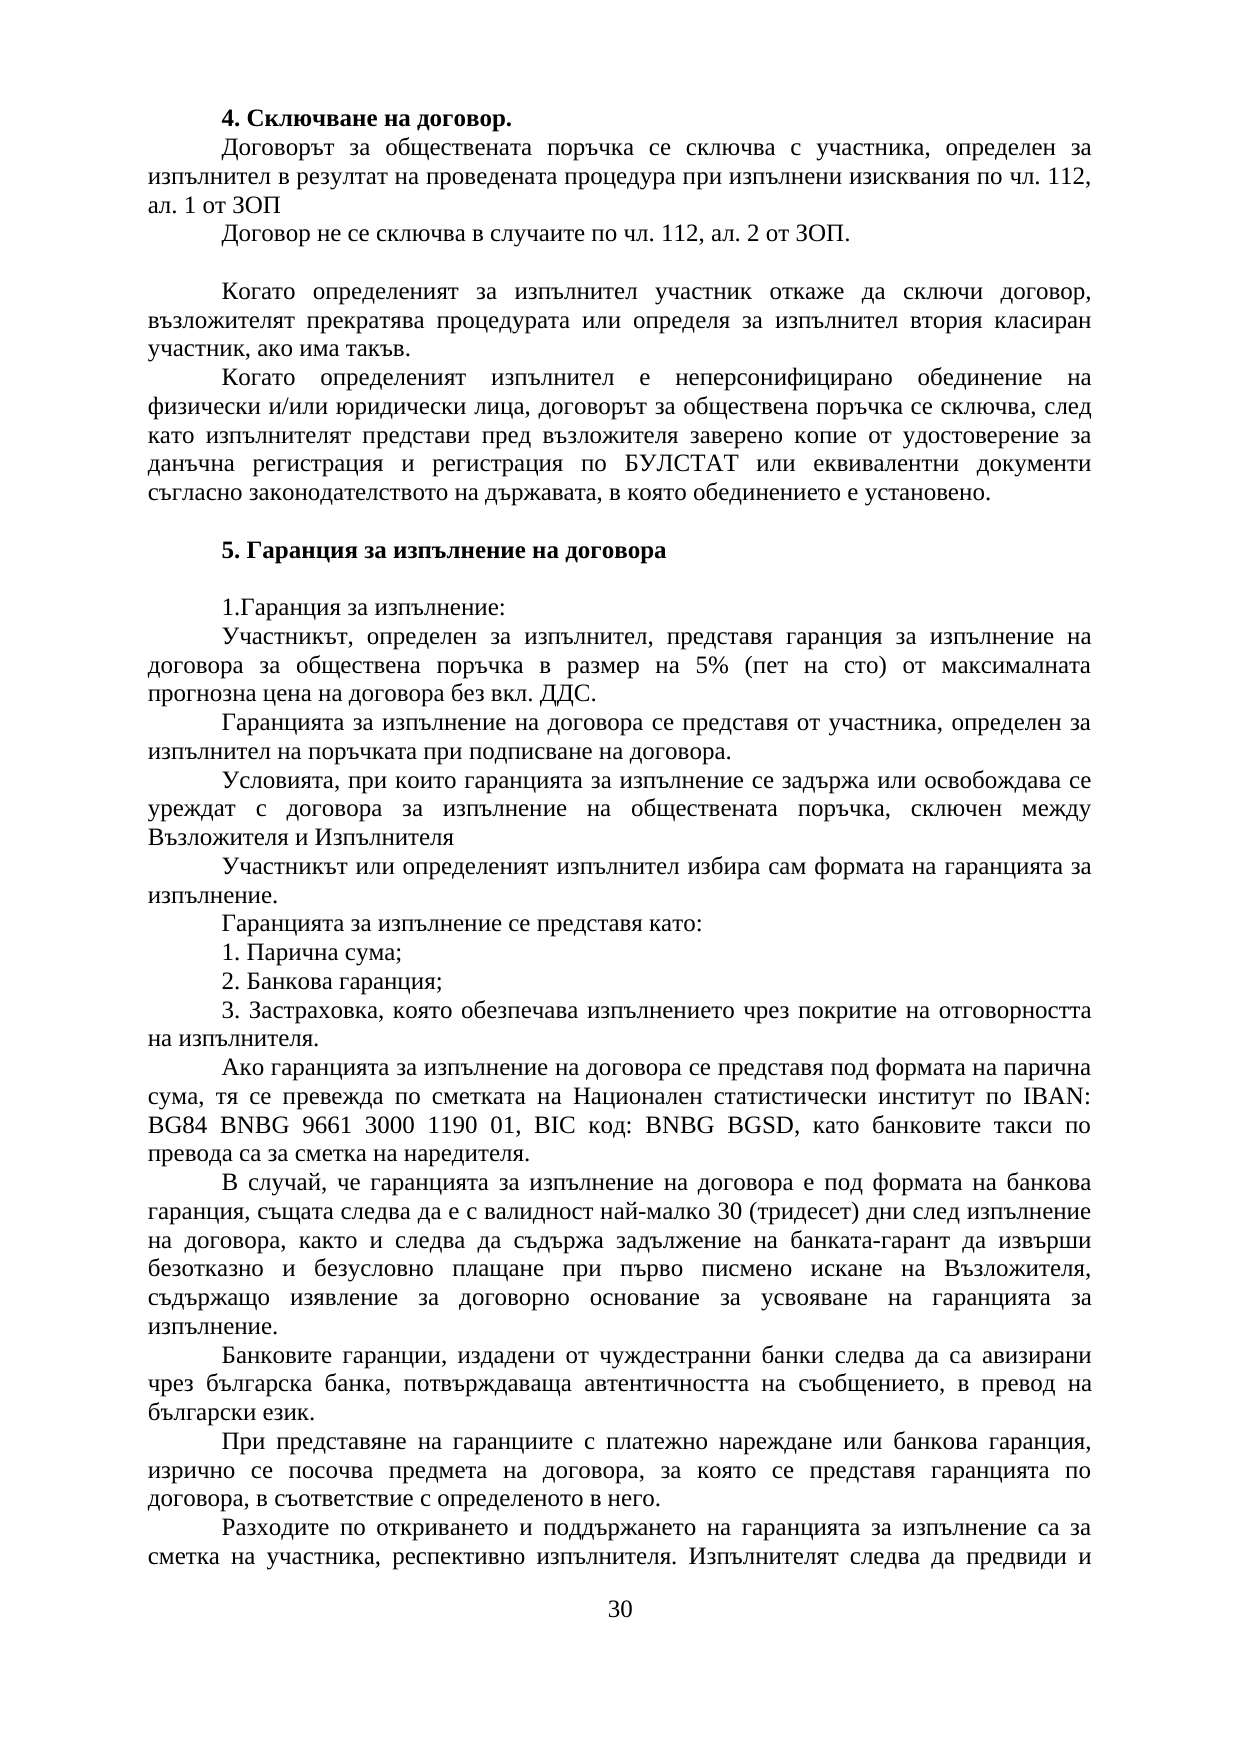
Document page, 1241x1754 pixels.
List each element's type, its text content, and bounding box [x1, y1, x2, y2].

text 1. Парична сума; [148, 937, 1093, 966]
text 1.Гаранция за изпълнение: [148, 592, 1093, 621]
text 2. Банкова гаранция; [148, 966, 1093, 995]
text Участникът или определеният изпълнител избира сам формата на гаранцията за изпълнение. [148, 851, 1093, 908]
text 5. Гаранция за изпълнение на договора [148, 535, 1093, 563]
text Договор не се сключва в случаите по чл. 112, ал. 2 от ЗОП. [148, 218, 1093, 247]
text 3. Застраховка, която обезпечава изпълнението чрез покритие на отговорността на изпълнителя. [148, 995, 1093, 1052]
text Ако гаранцията за изпълнение на договора се представя под формата на парична сума, тя се превежда по сметката на Национален статистически институт по IBAN: BG84 BNBG 9661 3000 1190 01, BIC код: BNBG BGSD, като банковите такси по превода са за сметка на наредителя. [148, 1052, 1093, 1167]
text Гаранцията за изпълнение се представя като: [148, 908, 1093, 937]
text Участникът, определен за изпълнител, представя гаранция за изпълнение на договора за обществена поръчка в размер на 5% (пет на сто) от максималната прогнозна цена на договора без вкл. ДДС. [148, 621, 1093, 707]
text Гаранцията за изпълнение на договора се представя от участника, определен за изпълнител на поръчката при подписване на договора. [148, 707, 1093, 765]
text Договорът за обществената поръчка се сключва с участника, определен за изпълнител в резултат на проведената процедура при изпълнени изисквания по чл. 112, ал. 1 от ЗОП [148, 132, 1093, 218]
text 4. Сключване на договор. [148, 103, 1093, 132]
text В случай, че гаранцията за изпълнение на договора е под формата на банкова гаранция, същата следва да е с валидност най-малко 30 (тридесет) дни след изпълнение на договора, както и следва да съдържа задължение на банката-гарант да извърши безотказно и безусловно плащане при първо писмено искане на Възложителя, съдържащо изявление за договорно основание за усвояване на гаранцията за изпълнение. [148, 1167, 1093, 1340]
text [148, 1512, 1093, 1570]
text Когато определеният изпълнител е неперсонифицирано обединение на физически и/или юридически лица, договорът за обществена поръчка се сключва, след като изпълнителят представи пред възложителя заверено копие от удостоверение за данъчна регистрация и регистрация по БУЛСТАТ или еквивалентни документи съгласно законодателството на държавата, в която обединението е установено. [148, 362, 1093, 506]
text Когато определеният за изпълнител участник откаже да сключи договор, възложителят прекратява процедурата или определя за изпълнител втория класиран участник, ако има такъв. [148, 276, 1093, 362]
text Условията, при които гаранцията за изпълнение се задържа или освобождава се уреждат с договора за изпълнение на обществената поръчка, сключен между Възложителя и Изпълнителя [148, 765, 1093, 851]
text Банковите гаранции, издадени от чуждестранни банки следва да са авизирани чрез българска банка, потвърждаваща автентичността на съобщението, в превод на български език. [148, 1340, 1093, 1426]
text При представяне на гаранциите с платежно нареждане или банкова гаранция, изрично се посочва предмета на договора, за която се представя гаранцията по договора, в съответствие с определеното в него. [148, 1426, 1093, 1512]
